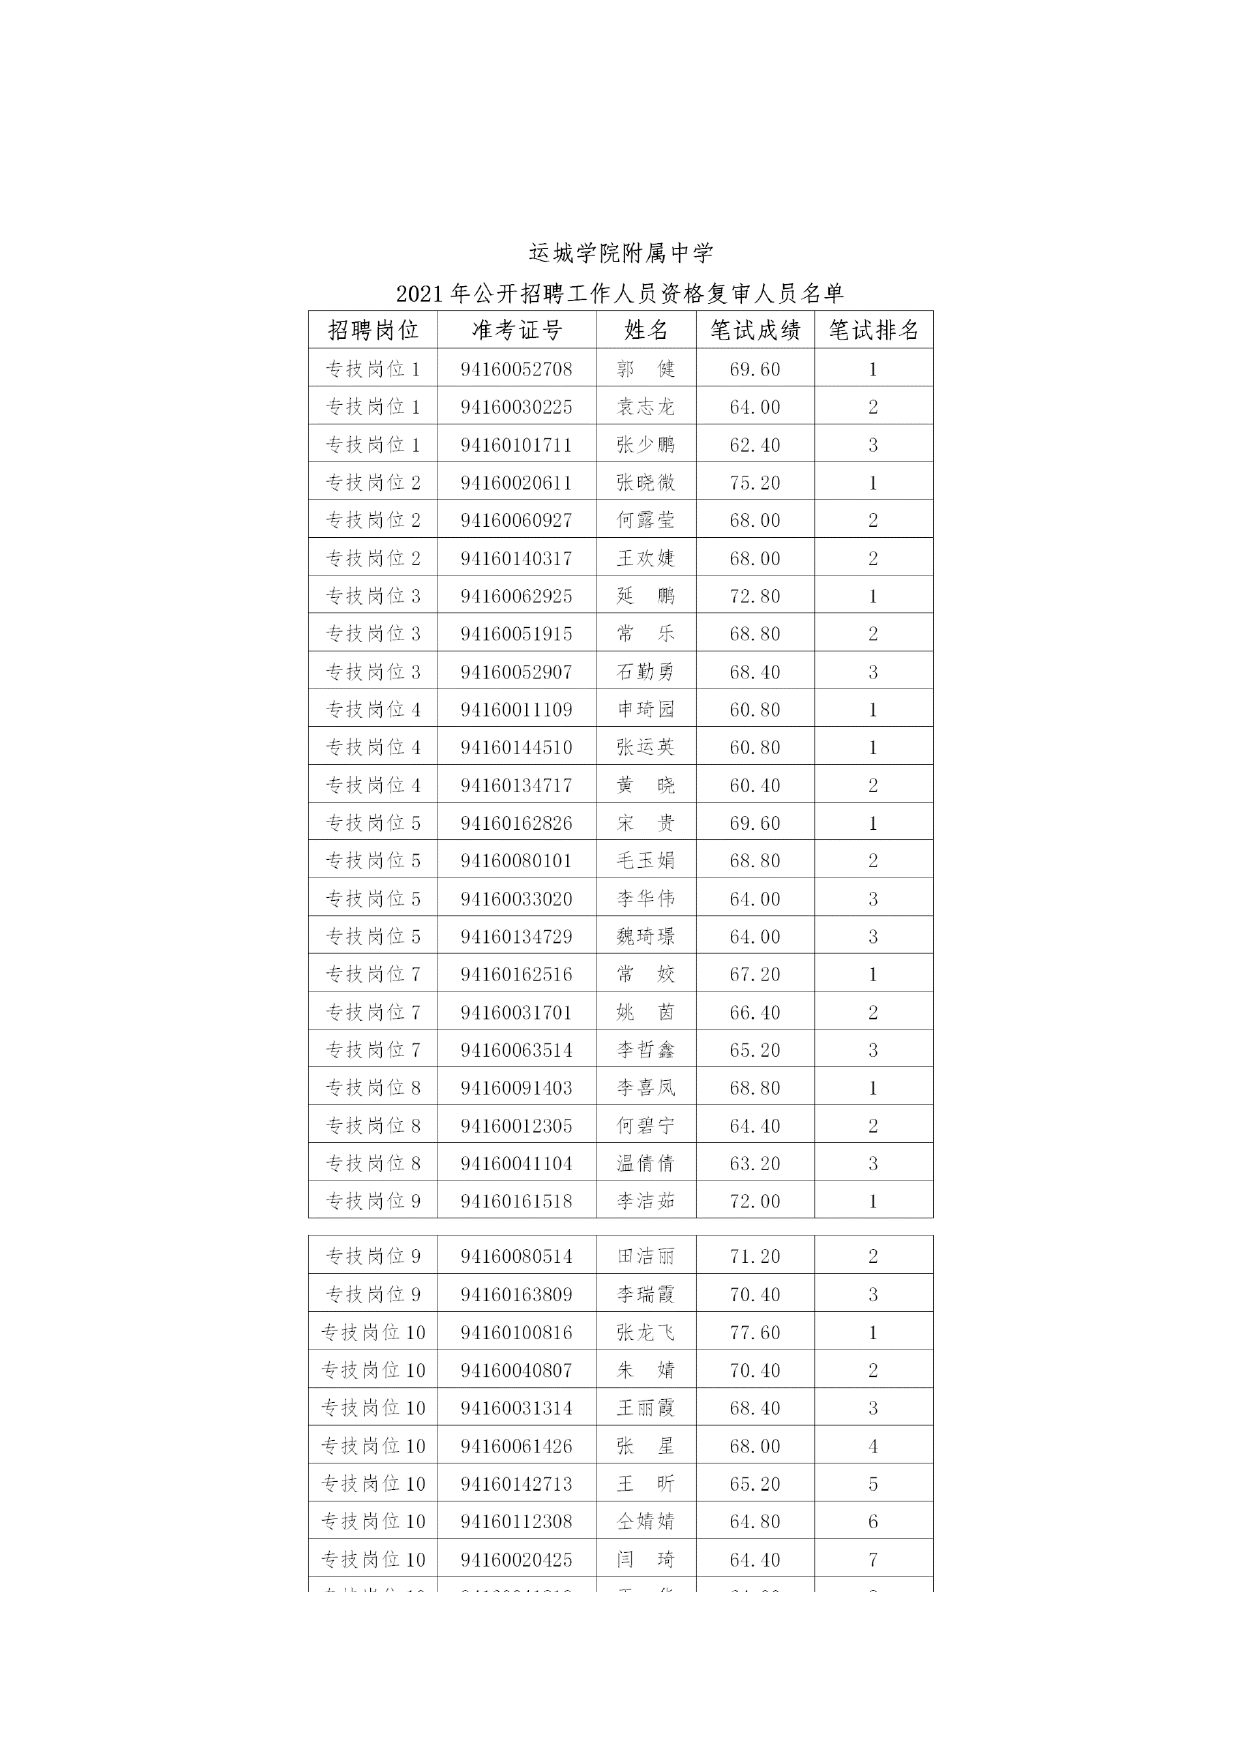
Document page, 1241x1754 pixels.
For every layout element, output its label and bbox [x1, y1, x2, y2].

picture [187, 162, 1053, 1592]
